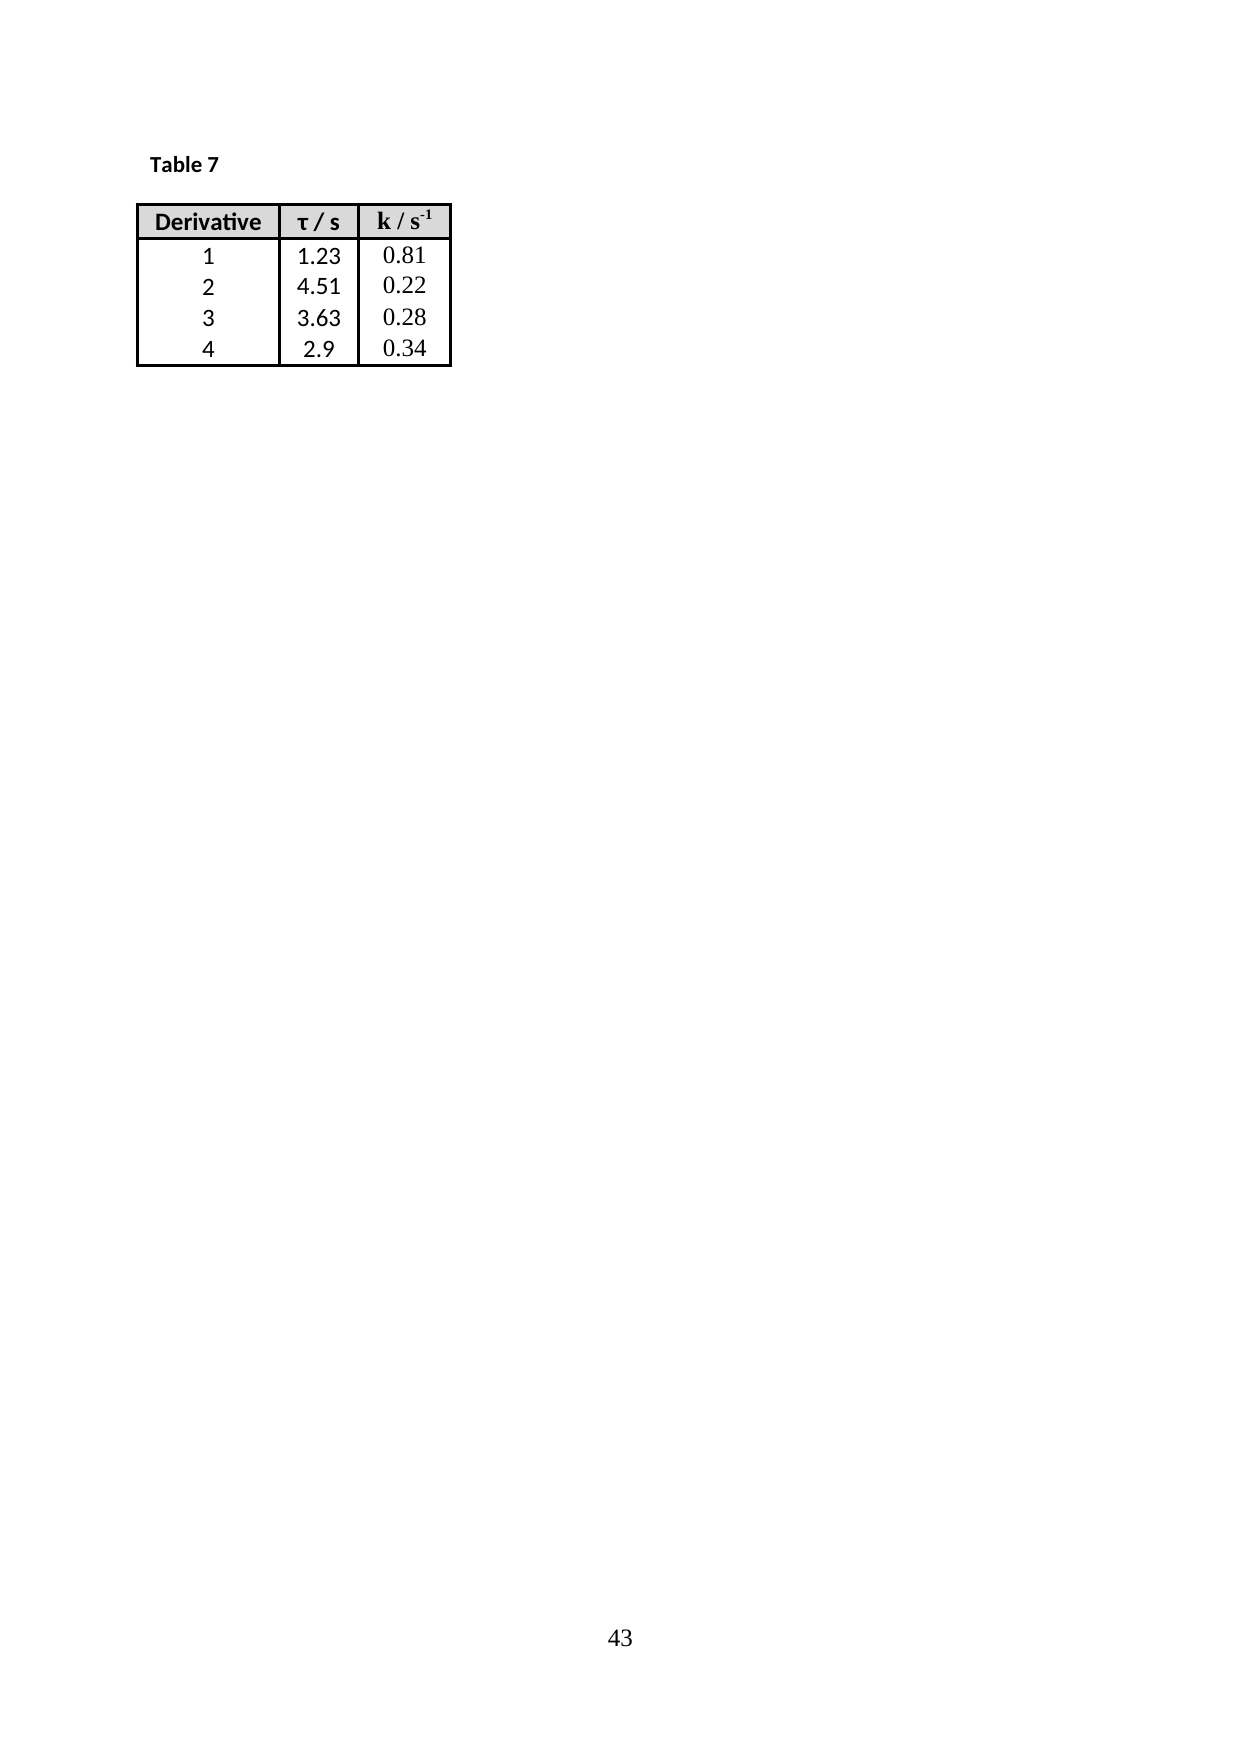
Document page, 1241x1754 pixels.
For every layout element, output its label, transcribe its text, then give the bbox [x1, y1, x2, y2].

table_cell 2 [139, 270, 278, 302]
table_cell 3.63 [281, 302, 357, 333]
table_cell 0.34 [360, 333, 449, 364]
table_cell 2.9 [281, 333, 357, 364]
table_cell 0.28 [360, 302, 449, 333]
table_cell 1.23 [281, 240, 357, 270]
table_header Derivative [139, 206, 278, 237]
table_cell 4 [139, 333, 278, 364]
table_cell 0.22 [360, 270, 449, 302]
table_cell 3 [139, 302, 278, 333]
table_header k / s-1 [360, 206, 449, 237]
table_header τ / s [281, 206, 357, 237]
table_cell 4.51 [281, 270, 357, 302]
table_cell 1 [139, 240, 278, 270]
table_cell 0.81 [360, 240, 449, 270]
text Table 7 [150, 150, 1090, 178]
